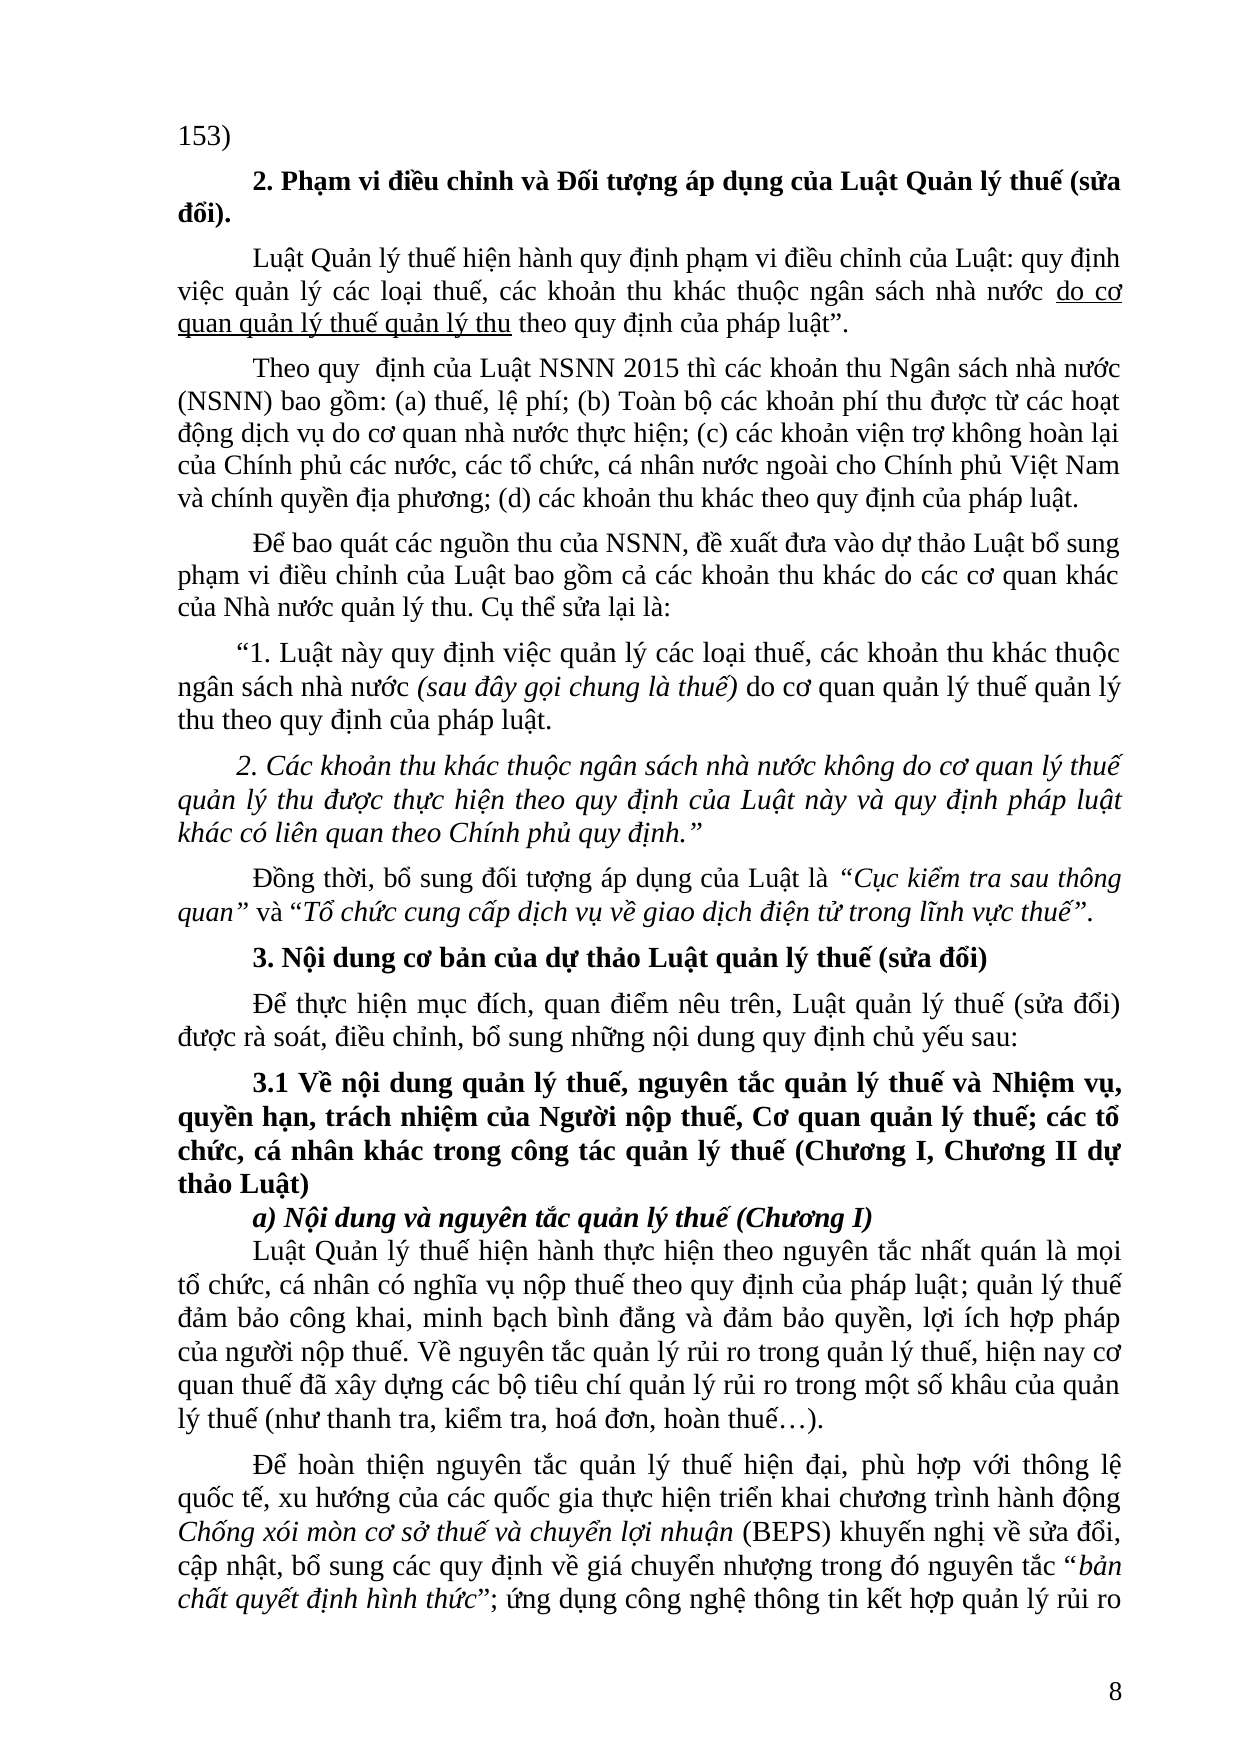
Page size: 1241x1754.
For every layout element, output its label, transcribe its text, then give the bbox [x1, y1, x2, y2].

text a) Nội dung và nguyên tắc quản lý thuế (Chương I) [177, 1200, 1122, 1233]
text “1. Luật này quy định việc quản lý các loại thuế, các khoản thu khác thuộc ngân sách nhà nước (sau đây gọi chung là thuế) do cơ quan quản lý thuế quản lý thu theo quy định của pháp luật. [177, 635, 1122, 736]
text Đồng thời, bổ sung đối tượng áp dụng của Luật là “Cục kiểm tra sau thông quan” và “Tổ chức cung cấp dịch vụ về giao dịch điện tử trong lĩnh vực thuế”. [177, 862, 1122, 927]
text 2. Các khoản thu khác thuộc ngân sách nhà nước không do cơ quan lý thuế quản lý thu được thực hiện theo quy định của Luật này và quy định pháp luật khác có liên quan theo Chính phủ quy định.” [177, 748, 1122, 849]
text 3.1 Về nội dung quản lý thuế, nguyên tắc quản lý thuế và Nhiệm vụ, quyền hạn, trách nhiệm của Người nộp thuế, Cơ quan quản lý thuế; các tổ chức, cá nhân khác trong công tác quản lý thuế (Chương I, Chương II dự thảo Luật) [177, 1066, 1122, 1200]
text Luật Quản lý thuế hiện hành quy định phạm vi điều chỉnh của Luật: quy định việc quản lý các loại thuế, các khoản thu khác thuộc ngân sách nhà nước do cơ quan quản lý thuế quản lý thu theo quy định của pháp luật”. [177, 241, 1122, 339]
text Luật Quản lý thuế hiện hành thực hiện theo nguyên tắc nhất quán là mọi tổ chức, cá nhân có nghĩa vụ nộp thuế theo quy định của pháp luật; quản lý thuế đảm bảo công khai, minh bạch bình đẳng và đảm bảo quyền, lợi ích hợp pháp của người nộp thuế. Về nguyên tắc quản lý rủi ro trong quản lý thuế, hiện nay cơ quan thuế đã xây dựng các bộ tiêu chí quản lý rủi ro trong một số khâu của quản lý thuế (như thanh tra, kiểm tra, hoá đơn, hoàn thuế…). [177, 1233, 1122, 1434]
text 3. Nội dung cơ bản của dự thảo Luật quản lý thuế (sửa đổi) [177, 940, 1122, 973]
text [177, 118, 1122, 152]
text Để thực hiện mục đích, quan điểm nêu trên, Luật quản lý thuế (sửa đổi) được rà soát, điều chỉnh, bổ sung những nội dung quy định chủ yếu sau: [177, 986, 1122, 1053]
text Theo quy định của Luật NSNN 2015 thì các khoản thu Ngân sách nhà nước (NSNN) bao gồm: (a) thuế, lệ phí; (b) Toàn bộ các khoản phí thu được từ các hoạt động dịch vụ do cơ quan nhà nước thực hiện; (c) các khoản viện trợ không hoàn lại của Chính phủ các nước, các tổ chức, cá nhân nước ngoài cho Chính phủ Việt Nam và chính quyền địa phương; (d) các khoản thu khác theo quy định của pháp luật. [177, 351, 1122, 513]
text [177, 1447, 1122, 1615]
text 2. Phạm vi điều chỉnh và Đối tượng áp dụng của Luật Quản lý thuế (sửa đổi). [177, 164, 1122, 229]
text Để bao quát các nguồn thu của NSNN, đề xuất đưa vào dự thảo Luật bổ sung phạm vi điều chỉnh của Luật bao gồm cả các khoản thu khác do các cơ quan khác của Nhà nước quản lý thu. Cụ thể sửa lại là: [177, 526, 1122, 623]
